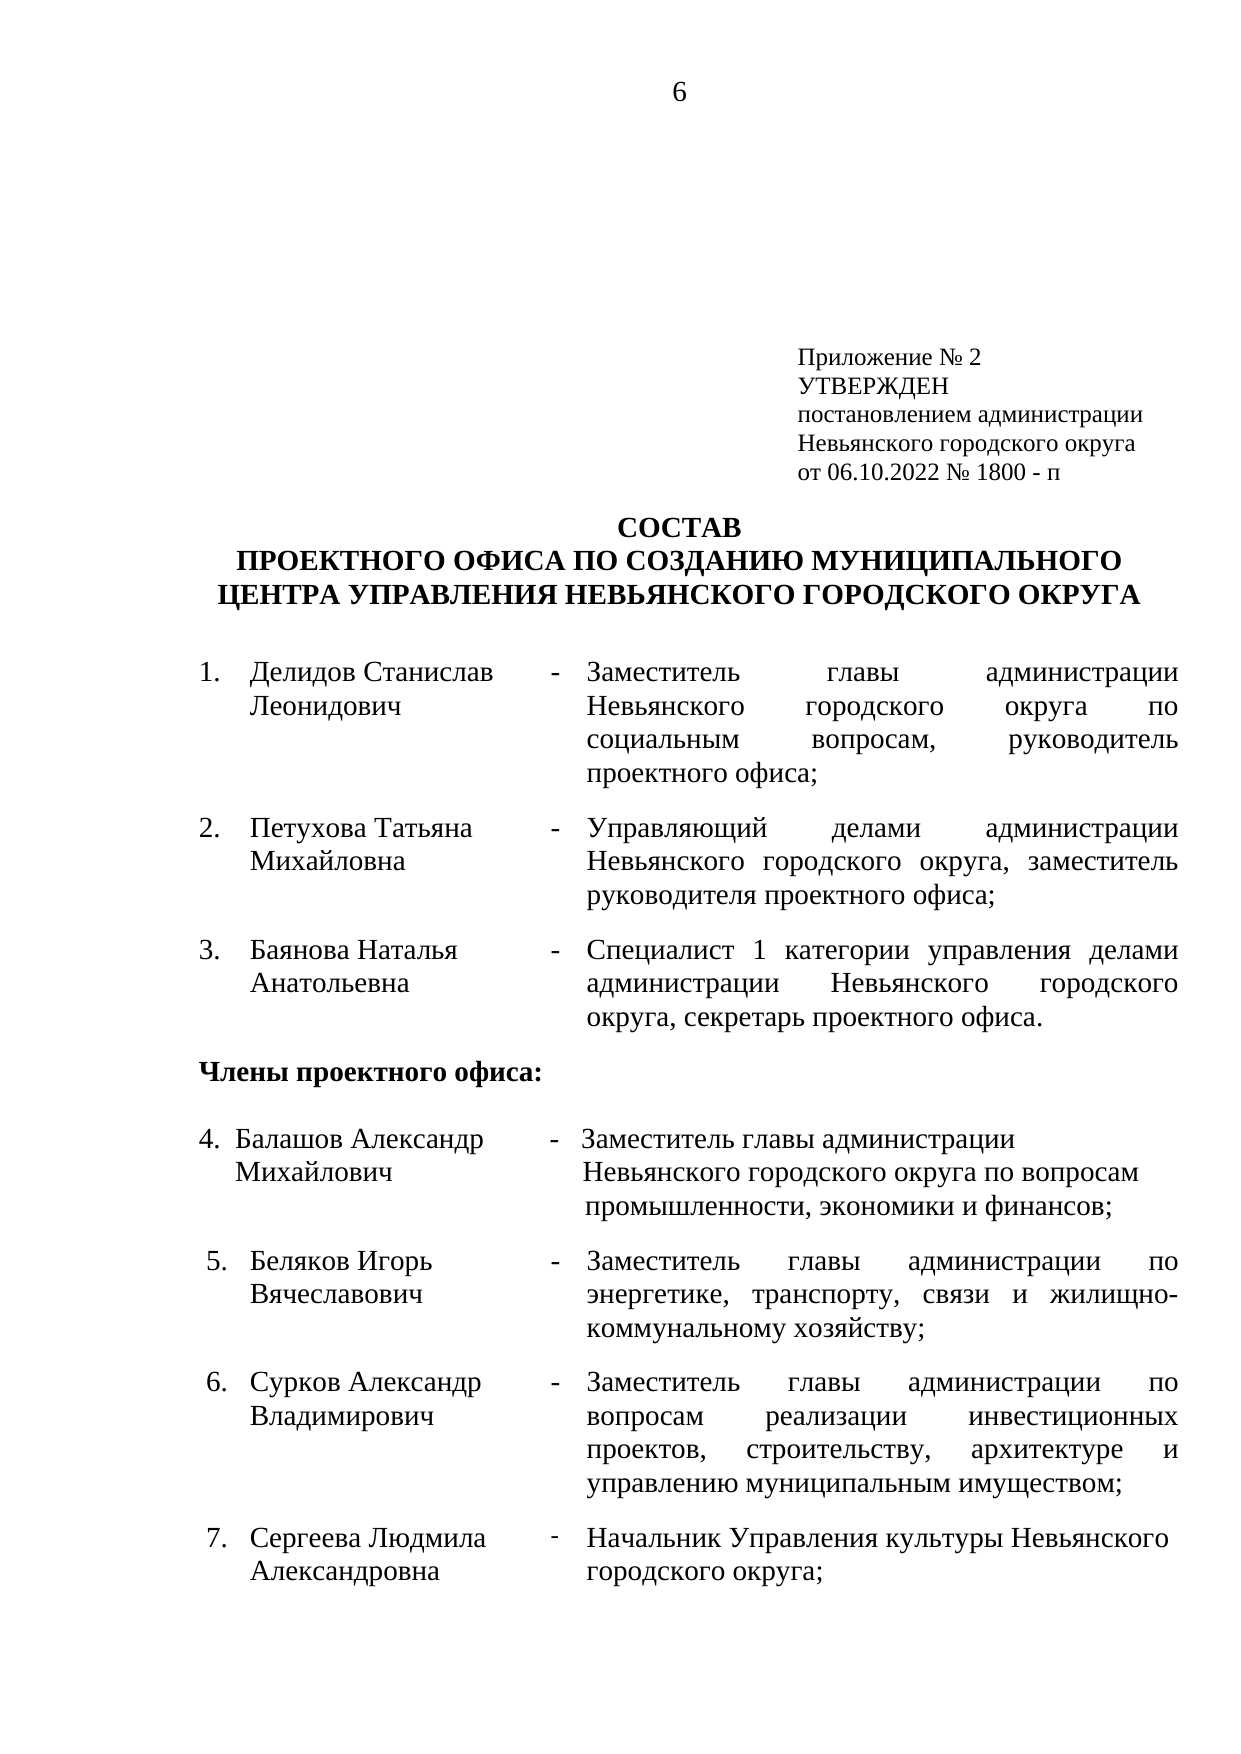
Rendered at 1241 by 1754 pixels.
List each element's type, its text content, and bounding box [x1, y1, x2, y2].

table_cell - [544, 1354, 580, 1509]
title ПРОЕКТНОГО ОФИСА ПО СОЗДАНИЮ МУНИЦИПАЛЬНОГО ЦЕНТРА УПРАВЛЕНИЯ НЕВЬЯНСКОГО ГОРОДСКОГО ОКРУГА [177, 543, 1181, 610]
text от 06.10.2022 № 1800 - п [177, 457, 1181, 486]
table_cell 2. [192, 799, 243, 921]
table_cell Петухова Татьяна Михайловна [243, 799, 544, 921]
table_header 1. [192, 644, 243, 799]
table_header Делидов Станислав Леонидович [243, 644, 544, 799]
table_cell - [544, 799, 580, 921]
table_cell 5. [192, 1232, 243, 1354]
table_cell Баянова Наталья Анатольевна [243, 921, 544, 1043]
table_header - [544, 644, 580, 799]
title СОСТАВ [177, 510, 1181, 543]
table_cell 7. [192, 1509, 243, 1598]
table_cell Специалист 1 категории управления делами администрации Невьянского городского округа, секретарь проектного офиса. [580, 921, 1185, 1043]
table_cell Беляков Игорь Вячеславович [243, 1232, 544, 1354]
table_cell 6. [192, 1354, 243, 1509]
table_cell Начальник Управления культуры Невьянского городского округа; [580, 1509, 1185, 1598]
table_cell Сурков Александр Владимирович [243, 1354, 544, 1509]
table_cell Сергеева Людмила Александровна [243, 1509, 544, 1598]
table_cell - [544, 1509, 580, 1598]
text постановлением администрации [177, 399, 1181, 428]
table_cell Управляющий делами администрации Невьянского городского округа, заместитель руководителя проектного офиса; [580, 799, 1185, 921]
table_cell - [544, 1232, 580, 1354]
table_cell Заместитель главы администрации по вопросам реализации инвестиционных проектов, строительству, архитектуре и управлению муниципальным имуществом; [580, 1354, 1185, 1509]
table_cell 3. [192, 921, 243, 1043]
text Невьянского городского округа [177, 428, 1181, 457]
table_cell - [544, 921, 580, 1043]
table_cell Члены проектного офиса: 4. Балашов Александр - Заместитель главы администрации Михайлович Невьянского городского округа по вопросам промышленности, экономики и финансов; [192, 1043, 1185, 1232]
text УТВЕРЖДЕН [177, 371, 1181, 399]
table_cell Заместитель главы администрации по энергетике, транспорту, связи и жилищно-коммунальному хозяйству; [580, 1232, 1185, 1354]
text Приложение № 2 [177, 342, 1181, 371]
table_header Заместитель главы администрации Невьянского городского округа по социальным вопросам, руководитель проектного офиса; [580, 644, 1185, 799]
